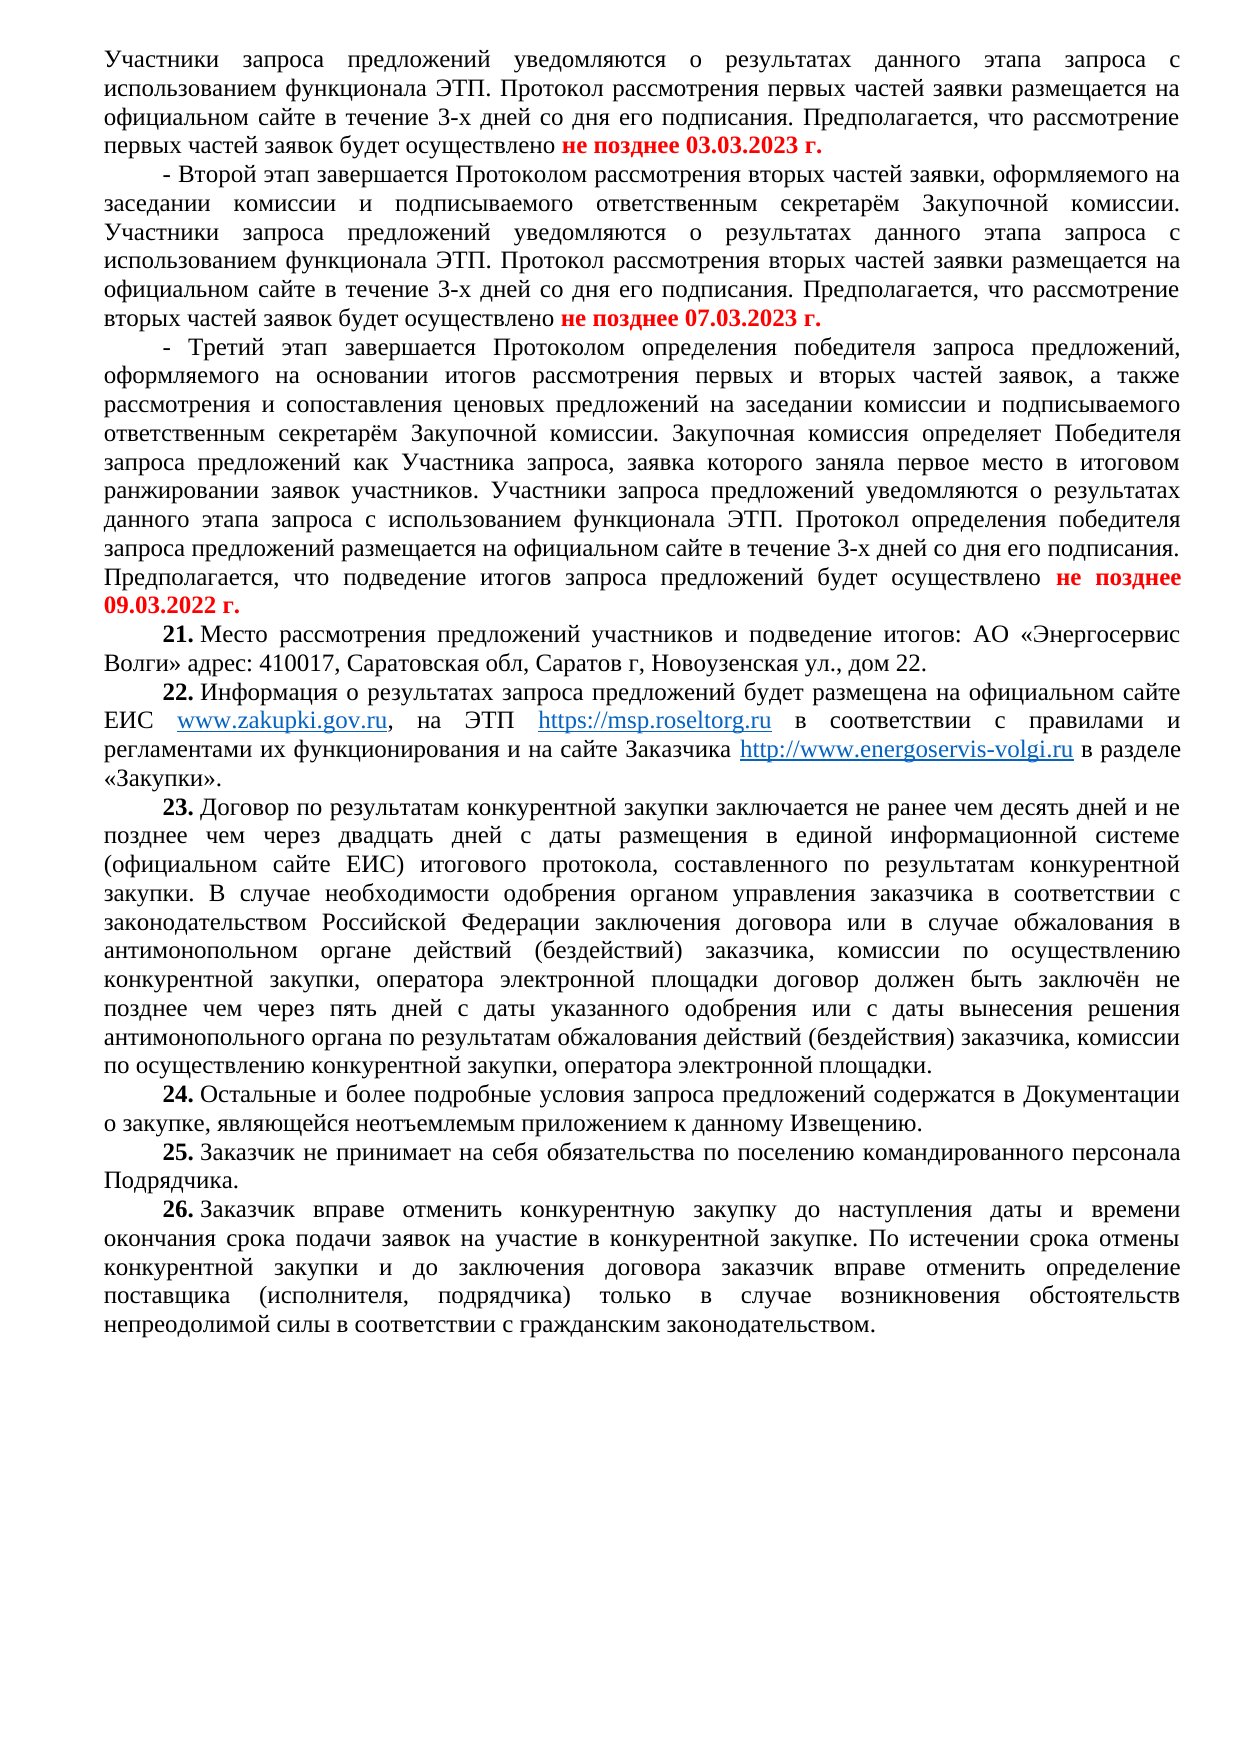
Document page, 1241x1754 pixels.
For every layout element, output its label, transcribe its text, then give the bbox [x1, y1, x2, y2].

list Договор по результатам конкурентной закупки заключается не ранее чем десять дней и не позднее чем через двадцать дней с даты размещения в единой информационной системе (официальном сайте ЕИС) итогового протокола, составленного по результатам конкурентной закупки. В случае необходимости одобрения органом управления заказчика в соответствии с законодательством Российской Федерации заключения договора или в случае обжалования в антимонопольном органе действий (бездействий) заказчика, комиссии по осуществлению конкурентной закупки, оператора электронной площадки договор должен быть заключён не позднее чем через пять дней с даты указанного одобрения или с даты вынесения решения антимонопольного органа по результатам обжалования действий (бездействия) заказчика, комиссии по осуществлению конкурентной закупки, оператора электронной площадки. [103, 792, 1181, 1079]
list Место рассмотрения предложений участников и подведение итогов: АО «Энергосервис Волги» адрес: 410017, Саратовская обл, Саратов г, Новоузенская ул., дом 22. [103, 619, 1181, 677]
list Информация о результатах запроса предложений будет размещена на официальном сайте ЕИС www.zakupki.gov.ru, на ЭТП https://msp.roseltorg.ru в соответствии с правилами и регламентами их функционирования и на сайте Заказчика http://www.energoservis-volgi.ru в разделе «Закупки». [103, 677, 1181, 792]
text - Второй этап завершается Протоколом рассмотрения вторых частей заявки, оформляемого на заседании комиссии и подписываемого ответственным секретарём Закупочной комиссии. Участники запроса предложений уведомляются о результатах данного этапа запроса с использованием функционала ЭТП. Протокол рассмотрения вторых частей заявки размещается на официальном сайте в течение 3-х дней со дня его подписания. Предполагается, что рассмотрение вторых частей заявок будет осуществлено не позднее 07.03.2023 г. [103, 159, 1181, 332]
text - Третий этап завершается Протоколом определения победителя запроса предложений, оформляемого на основании итогов рассмотрения первых и вторых частей заявок, а также рассмотрения и сопоставления ценовых предложений на заседании комиссии и подписываемого ответственным секретарём Закупочной комиссии. Закупочная комиссия определяет Победителя запроса предложений как Участника запроса, заявка которого заняла первое место в итоговом ранжировании заявок участников. Участники запроса предложений уведомляются о результатах данного этапа запроса с использованием функционала ЭТП. Протокол определения победителя запроса предложений размещается на официальном сайте в течение 3-х дней со дня его подписания. Предполагается, что подведение итогов запроса предложений будет осуществлено не позднее 09.03.2022 г. [103, 332, 1181, 619]
list Остальные и более подробные условия запроса предложений содержатся в Документации о закупке, являющейся неотъемлемым приложением к данному Извещению. [103, 1079, 1181, 1137]
list Заказчик вправе отменить конкурентную закупку до наступления даты и времени окончания срока подачи заявок на участие в конкурентной закупке. По истечении срока отмены конкурентной закупки и до заключения договора заказчик вправе отменить определение поставщика (исполнителя, подрядчика) только в случае возникновения обстоятельств непреодолимой силы в соответствии с гражданским законодательством. [103, 1194, 1181, 1338]
list Заказчик не принимает на себя обязательства по поселению командированного персонала Подрядчика. [103, 1137, 1181, 1194]
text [103, 44, 1181, 159]
